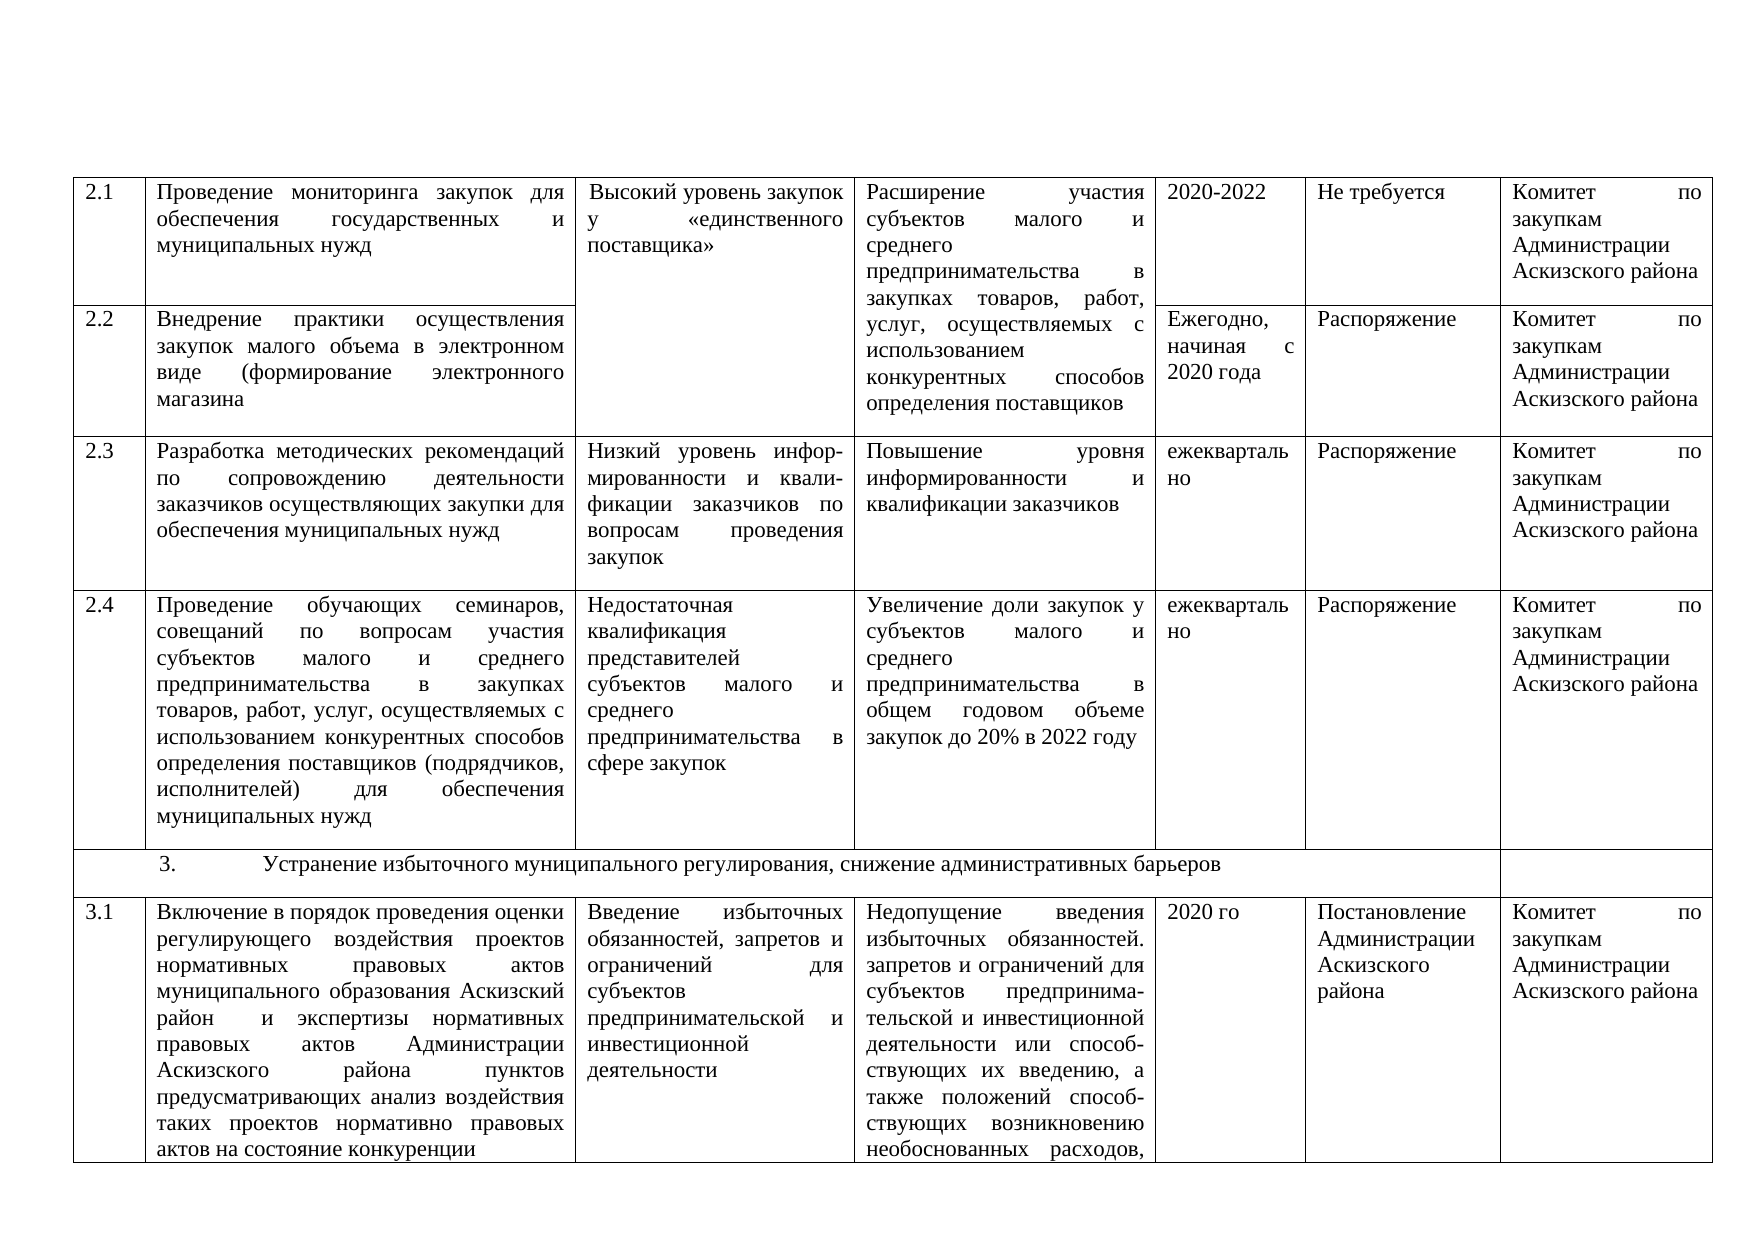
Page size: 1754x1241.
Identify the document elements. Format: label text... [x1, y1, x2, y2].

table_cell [576, 898, 854, 1162]
table_cell 2020 го [1156, 898, 1305, 1162]
table_cell Увеличение доли закупок у субъектов малого и среднего предпринимательства в общем годовом объеме закупок до 20% в 2022 году [855, 591, 1155, 849]
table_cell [146, 898, 575, 1162]
table_cell 3.1 [74, 898, 145, 1162]
table_cell 2.3 [74, 437, 145, 590]
table_cell Комитет по закупкам Администрации Аскизского района [1501, 591, 1712, 849]
table_cell Расширение участия субъектов малого и среднего предпринимательства в закупках товаров, работ, услуг, осуществляемых с использованием конкурентных способов определения поставщиков [855, 178, 1155, 436]
table_cell Комитет по закупкам Администрации Аскизского района [1501, 437, 1712, 590]
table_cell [1501, 898, 1712, 1162]
table_cell ежеквартально [1156, 437, 1305, 590]
table_cell Разработка методических рекомендаций по сопровождению деятельности заказчиков осуществляющих закупки для обеспечения муниципальных нужд [146, 437, 575, 590]
table_cell Проведение обучающих семинаров, совещаний по вопросам участия субъектов малого и среднего предпринимательства в закупках товаров, работ, услуг, осуществляемых с использованием конкурентных способов определения поставщиков (подрядчиков, исполнителей) для обеспечения муниципальных нужд [146, 591, 575, 849]
table_cell 2020-2022 [1156, 178, 1305, 304]
table_cell Проведение мониторинга закупок для обеспечения государственных и муниципальных нужд [146, 178, 575, 304]
table_cell [1501, 850, 1712, 897]
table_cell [855, 898, 1155, 1162]
table_cell Комитет по закупкам Администрации Аскизского района [1501, 178, 1712, 304]
table_cell ежеквартально [1156, 591, 1305, 849]
table_cell Устранение избыточного муниципального регулирования, снижение административных барьеров [74, 850, 1500, 897]
table_cell Распоряжение [1306, 591, 1500, 849]
table_cell 2.1 [74, 178, 145, 304]
table_cell 2.2 [74, 306, 145, 436]
table_cell Высокий уровень закупок у «единственного поставщика» [576, 178, 854, 436]
table_cell Внедрение практики осуществления закупок малого объема в электронном виде (формирование электронного магазина [146, 306, 575, 436]
table_cell Распоряжение [1306, 306, 1500, 436]
table_cell Ежегодно, начиная с 2020 года [1156, 306, 1305, 436]
table_cell Низкий уровень инфор-мированности и квали-фикации заказчиков по вопросам проведения закупок [576, 437, 854, 590]
table_cell Распоряжение [1306, 437, 1500, 590]
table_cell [1306, 898, 1500, 1162]
table_cell Не требуется [1306, 178, 1500, 304]
table_cell Комитет по закупкам Администрации Аскизского района [1501, 306, 1712, 436]
table_cell Повышение уровня информированности и квалификации заказчиков [855, 437, 1155, 590]
table_cell 2.4 [74, 591, 145, 849]
table_cell Недостаточная квалификация представителей субъектов малого и среднего предпринимательства в сфере закупок [576, 591, 854, 849]
